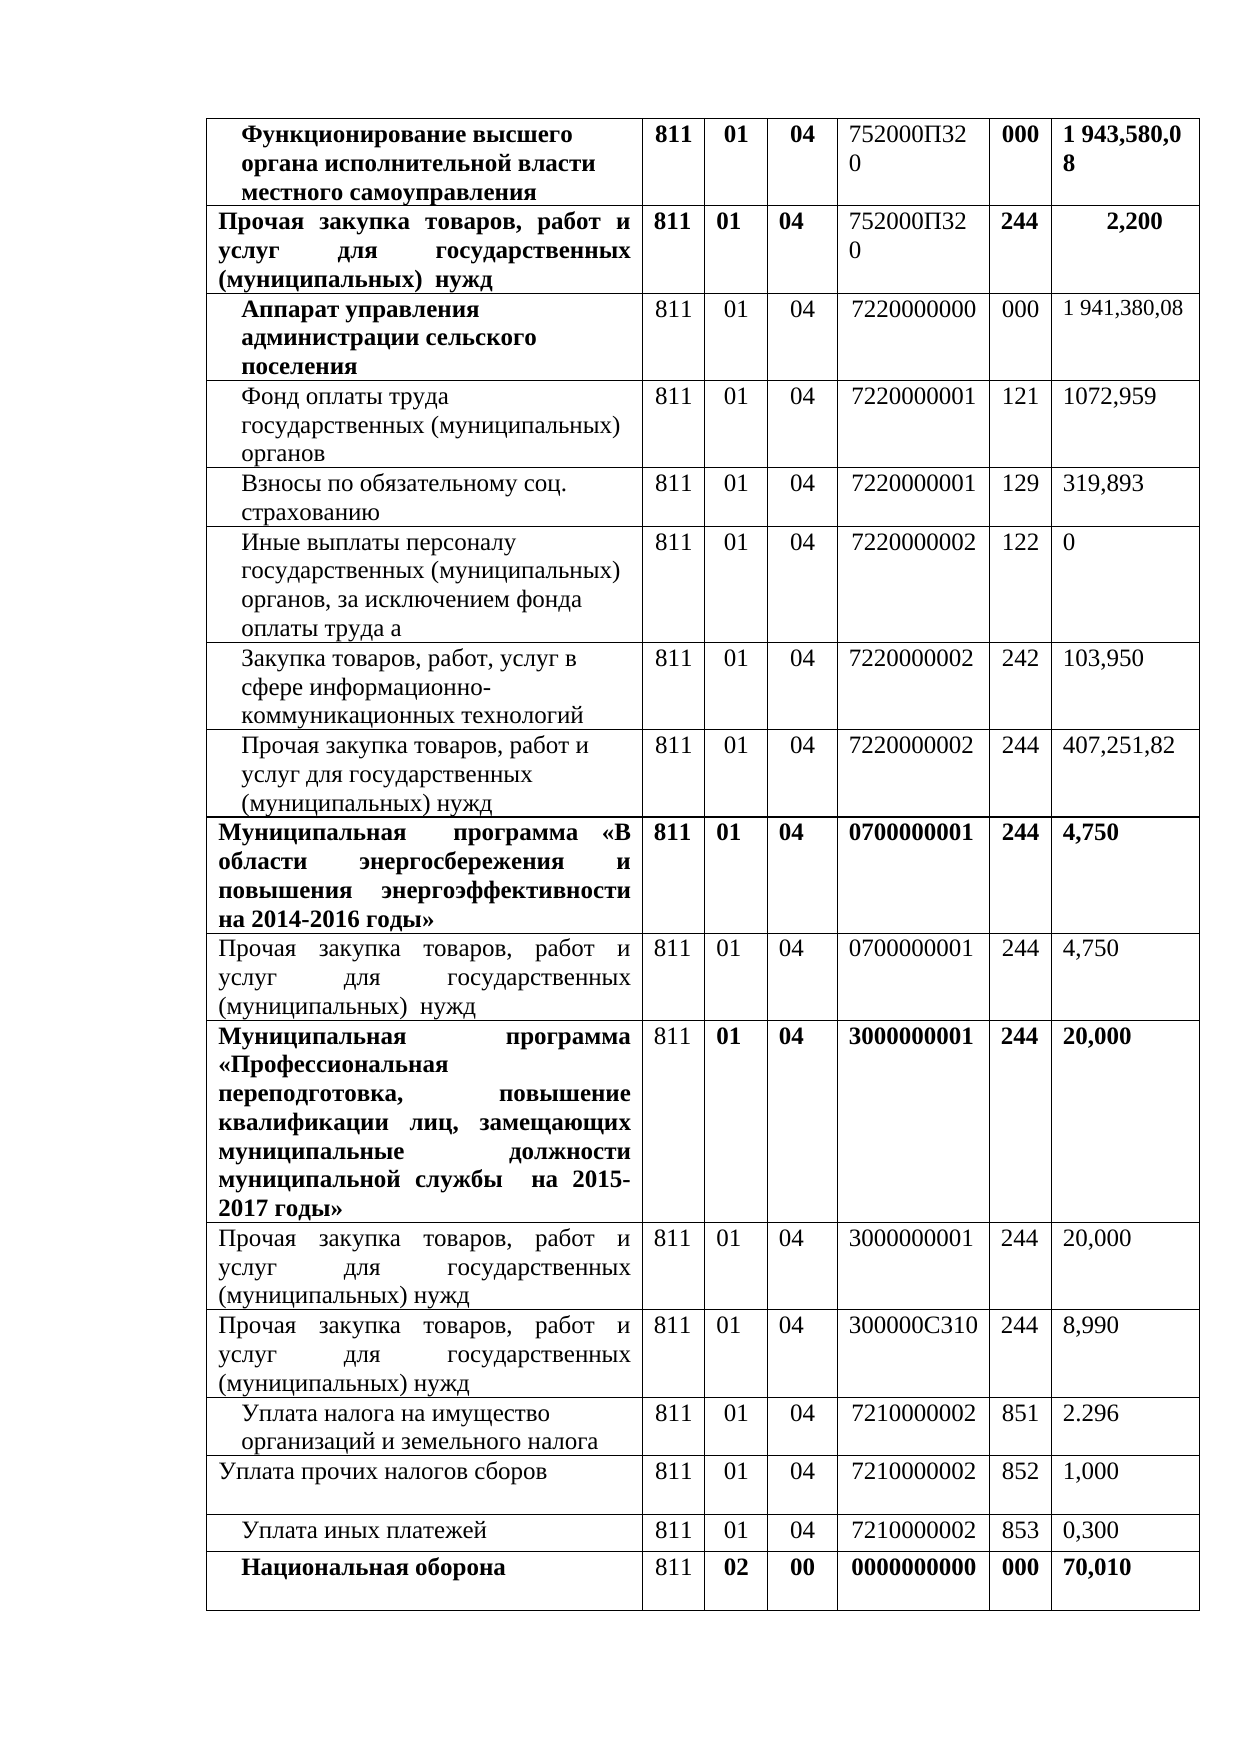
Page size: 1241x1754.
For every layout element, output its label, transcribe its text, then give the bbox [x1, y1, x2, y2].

table_cell 01 [705, 1021, 767, 1222]
table_cell 20,000 [1052, 1021, 1199, 1222]
table_cell Функционирование высшего органа исполнительной власти местного самоуправления [207, 119, 642, 205]
table_cell 7210000002 [838, 1398, 989, 1455]
table_cell Закупка товаров, работ, услуг в сфере информационно-коммуникационных технологий [207, 643, 642, 729]
table_cell 01 [705, 1456, 767, 1514]
table_cell 0000000000 [838, 1552, 989, 1610]
table_cell 04 [768, 206, 837, 293]
table_cell 2,200 [1052, 206, 1199, 293]
table_cell 851 [990, 1398, 1051, 1455]
table_cell 244 [990, 934, 1051, 1020]
table_cell 04 [768, 119, 837, 205]
table_cell Уплата прочих налогов сборов [207, 1456, 642, 1514]
table_cell 04 [768, 1310, 837, 1397]
table_cell 319,893 [1052, 468, 1199, 526]
table_cell 811 [643, 1021, 704, 1222]
table_cell 242 [990, 643, 1051, 729]
table_cell 000 [990, 119, 1051, 205]
table_cell 04 [768, 818, 837, 932]
table_cell 1,000 [1052, 1456, 1199, 1514]
table_cell 01 [705, 818, 767, 932]
table_cell 04 [768, 730, 837, 816]
table_cell 811 [643, 1552, 704, 1610]
table_cell 04 [768, 1223, 837, 1309]
table_cell 244 [990, 1223, 1051, 1309]
table_cell 04 [768, 381, 837, 467]
table_cell 01 [705, 643, 767, 729]
table_cell 811 [643, 1223, 704, 1309]
table_cell 0,300 [1052, 1515, 1199, 1551]
table_cell 000 [990, 1552, 1051, 1610]
table_cell 811 [643, 119, 704, 205]
table_cell 811 [643, 206, 704, 293]
table_cell 7220000000 [838, 294, 989, 380]
table_cell 811 [643, 818, 704, 932]
table_cell 7220000002 [838, 643, 989, 729]
table_cell 1 941,380,08 [1052, 294, 1199, 380]
table_cell 811 [643, 643, 704, 729]
table_cell Аппарат управления администрации сельского поселения [207, 294, 642, 380]
table_cell 01 [705, 206, 767, 293]
table_cell Фонд оплаты труда государственных (муниципальных) органов [207, 381, 642, 467]
table_cell 103,950 [1052, 643, 1199, 729]
table_cell 02 [705, 1552, 767, 1610]
table_cell Уплата иных платежей [207, 1515, 642, 1551]
table_cell 04 [768, 527, 837, 642]
table_cell Прочая закупка товаров, работ и услуг для государственных (муниципальных) нужд [207, 1310, 642, 1397]
table_cell 04 [768, 1398, 837, 1455]
table_cell Муниципальная программа «Профессиональная переподготовка, повышение квалификации лиц, замещающих муниципальные должности муниципальной службы на 2015-2017 годы» [207, 1021, 642, 1222]
table_cell 7220000001 [838, 381, 989, 467]
table_cell 244 [990, 1310, 1051, 1397]
table_cell 7210000002 [838, 1456, 989, 1514]
table_cell Взносы по обязательному соц. страхованию [207, 468, 642, 526]
table_cell 04 [768, 1515, 837, 1551]
table_cell 811 [643, 730, 704, 816]
table_cell 244 [990, 1021, 1051, 1222]
table_cell 70,010 [1052, 1552, 1199, 1610]
table_cell 8,990 [1052, 1310, 1199, 1397]
table_cell 1072,959 [1052, 381, 1199, 467]
table_cell 811 [643, 1456, 704, 1514]
table_cell 01 [705, 119, 767, 205]
table_cell 00 [768, 1552, 837, 1610]
table_cell 04 [768, 1456, 837, 1514]
table_cell 20,000 [1052, 1223, 1199, 1309]
table_cell 811 [643, 381, 704, 467]
table_cell 01 [705, 1310, 767, 1397]
table_cell 7210000002 [838, 1515, 989, 1551]
table_cell Уплата налога на имущество организаций и земельного налога [207, 1398, 642, 1455]
table_cell 0700000001 [838, 934, 989, 1020]
table_cell Прочая закупка товаров, работ и услуг для государственных (муниципальных) нужд [207, 730, 642, 816]
table_cell 04 [768, 468, 837, 526]
table_cell 000 [990, 294, 1051, 380]
table_cell 300000С310 [838, 1310, 989, 1397]
table_cell 122 [990, 527, 1051, 642]
table_cell 04 [768, 294, 837, 380]
table_cell 752000П320 [838, 119, 989, 205]
table_cell 04 [768, 1021, 837, 1222]
table_cell Прочая закупка товаров, работ и услуг для государственных (муниципальных) нужд [207, 1223, 642, 1309]
table_cell 01 [705, 1223, 767, 1309]
table_cell Прочая закупка товаров, работ и услуг для государственных (муниципальных) нужд [207, 934, 642, 1020]
table_cell Иные выплаты персоналу государственных (муниципальных) органов, за исключением фонда оплаты труда а [207, 527, 642, 642]
table_cell 7220000002 [838, 527, 989, 642]
table_cell 811 [643, 1515, 704, 1551]
table_cell 7220000001 [838, 468, 989, 526]
table_cell 3000000001 [838, 1021, 989, 1222]
table_cell 4,750 [1052, 934, 1199, 1020]
table_cell 4,750 [1052, 818, 1199, 932]
table_cell 2.296 [1052, 1398, 1199, 1455]
table_cell 852 [990, 1456, 1051, 1514]
table_cell 01 [705, 294, 767, 380]
table_cell 3000000001 [838, 1223, 989, 1309]
table_cell 01 [705, 1398, 767, 1455]
table_cell 01 [705, 1515, 767, 1551]
table_cell 811 [643, 1310, 704, 1397]
table_cell 01 [705, 381, 767, 467]
table_cell 0700000001 [838, 818, 989, 932]
table_cell 121 [990, 381, 1051, 467]
table_cell 244 [990, 818, 1051, 932]
table_cell 01 [705, 468, 767, 526]
table_cell Прочая закупка товаров, работ и услуг для государственных (муниципальных) нужд [207, 206, 642, 293]
table_cell 01 [705, 527, 767, 642]
table_cell 811 [643, 294, 704, 380]
table_cell 752000П320 [838, 206, 989, 293]
table_cell 01 [705, 730, 767, 816]
table_cell 244 [990, 730, 1051, 816]
table_cell 244 [990, 206, 1051, 293]
table_cell Муниципальная программа «В области энергосбережения и повышения энергоэффективности на 2014-2016 годы» [207, 818, 642, 932]
table_cell 811 [643, 934, 704, 1020]
table_cell 0 [1052, 527, 1199, 642]
table_cell 04 [768, 934, 837, 1020]
table_cell 811 [643, 1398, 704, 1455]
table_cell 811 [643, 468, 704, 526]
table_cell Национальная оборона [207, 1552, 642, 1610]
table_cell 1 943,580,08 [1052, 119, 1199, 205]
table_cell 7220000002 [838, 730, 989, 816]
table_cell 811 [643, 527, 704, 642]
table_cell 01 [705, 934, 767, 1020]
table_cell 129 [990, 468, 1051, 526]
table_cell 04 [768, 643, 837, 729]
table_cell 853 [990, 1515, 1051, 1551]
table_cell 407,251,82 [1052, 730, 1199, 816]
